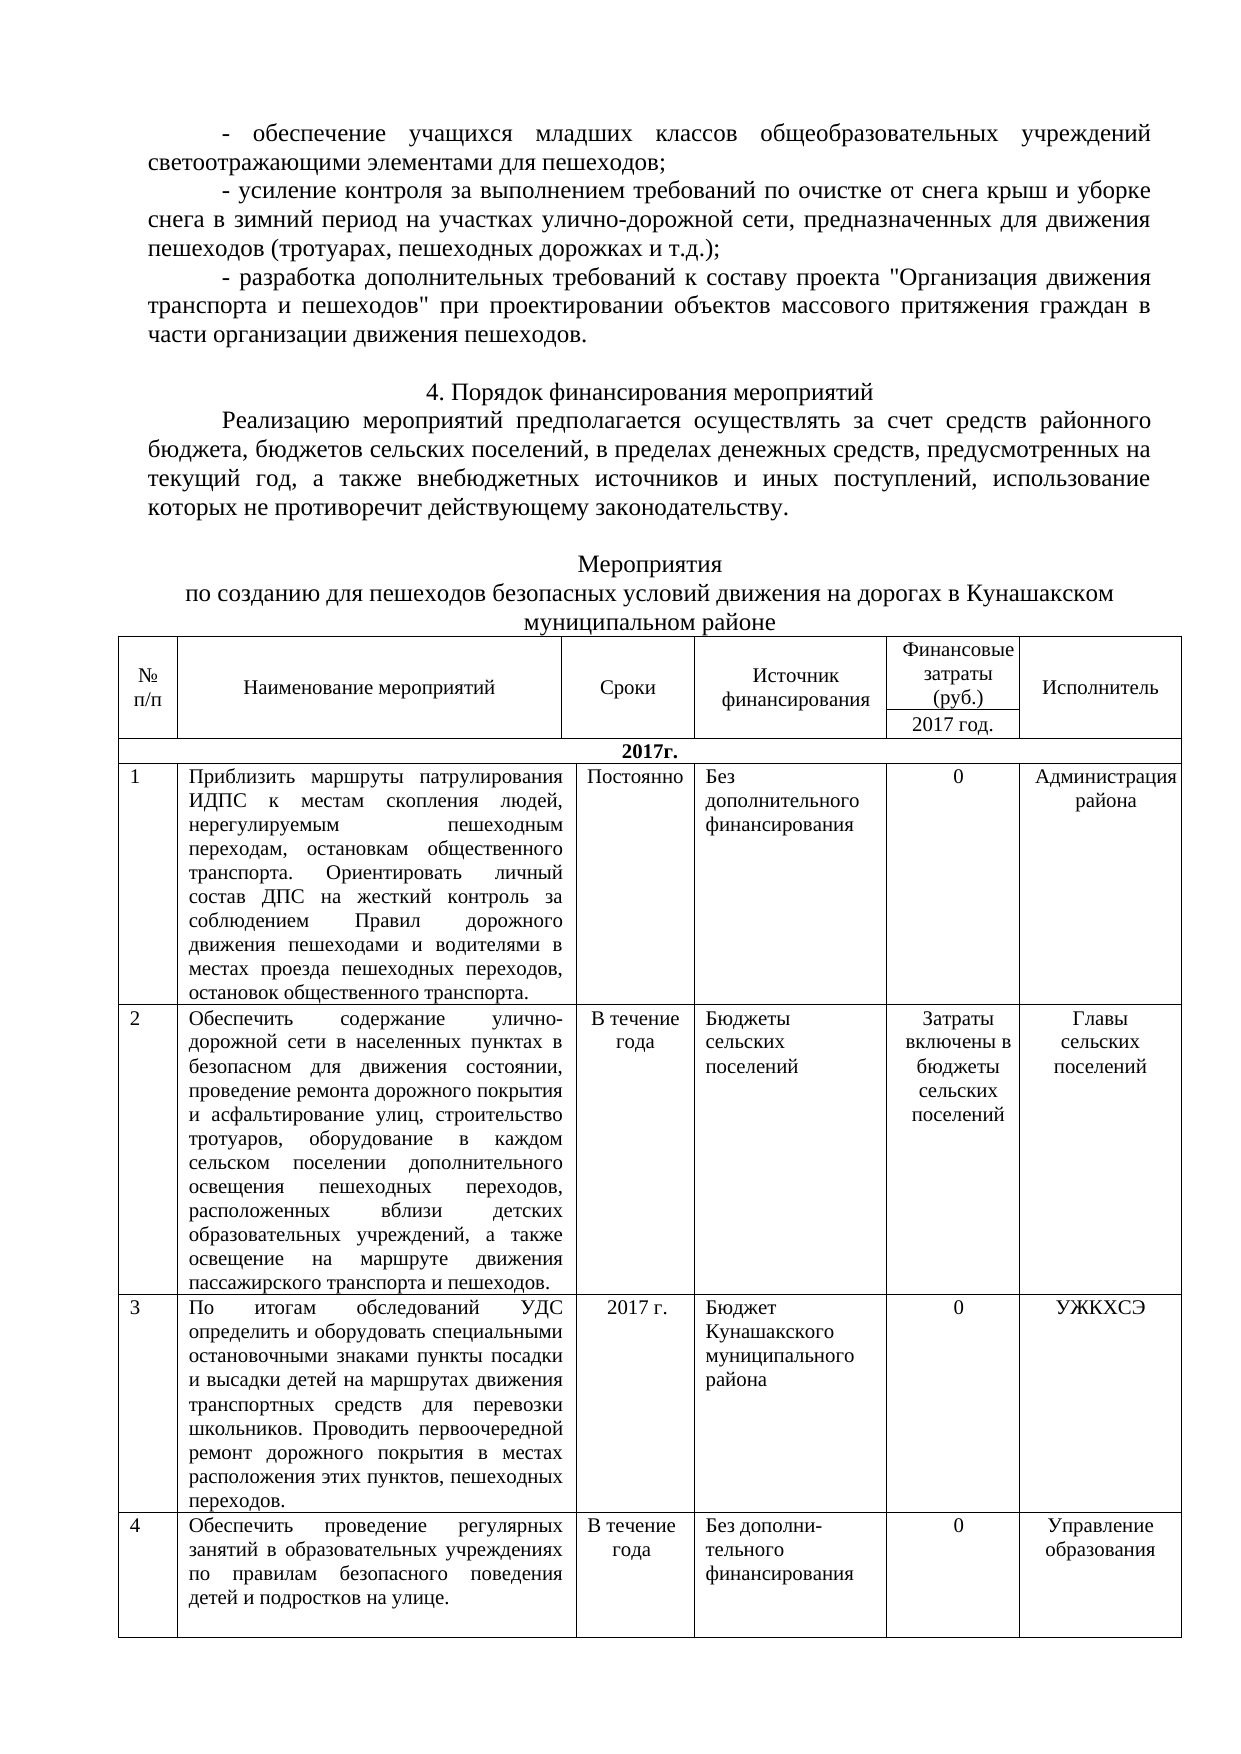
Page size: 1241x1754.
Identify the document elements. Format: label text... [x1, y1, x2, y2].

table_cell Администрация района [1020, 764, 1181, 1004]
text по созданию для пешеходов безопасных условий движения на дорогах в Кунашакском муниципальном районе [148, 578, 1152, 636]
table_cell По итогам обследований УДС определить и оборудовать специальными остановочными знаками пункты посадки и высадки детей на маршрутах движения транспортных средств для перевозки школьников. Проводить первоочередной ремонт дорожного покрытия в местах расположения этих пунктов, пешеходных переходов. [178, 1295, 576, 1512]
table_header Исполнитель [1020, 637, 1181, 738]
table_cell 1 [119, 764, 177, 1004]
table_header № п/п [119, 637, 177, 738]
table_cell 0 [887, 1295, 1019, 1512]
table_header Источник финансирования [695, 637, 886, 738]
table_cell 2017 год. [887, 710, 1019, 738]
table_cell Бюджеты сельских поселений [695, 1005, 886, 1294]
table_cell 0 [887, 764, 1019, 1004]
table_cell 2017г. [119, 739, 1181, 763]
table_cell Без дополни-тельного финансирования [695, 1513, 886, 1637]
table_cell Затраты включены в бюджеты сельских поселений [887, 1005, 1019, 1294]
table_cell Бюджет Кунашакского муниципального района [695, 1295, 886, 1512]
table_cell Обеспечить проведение регулярных занятий в образовательных учреждениях по правилам безопасного поведения детей и подростков на улице. [178, 1513, 576, 1637]
text - обеспечение учащихся младших классов общеобразовательных учреждений светоотражающими элементами для пешеходов; [148, 118, 1152, 176]
table_cell Постоянно [577, 764, 694, 1004]
table_cell Управление образования [1020, 1513, 1181, 1637]
table_cell УЖКХСЭ [1020, 1295, 1181, 1512]
text - усиление контроля за выполнением требований по очистке от снега крыш и уборке снега в зимний период на участках улично-дорожной сети, предназначенных для движения пешеходов (тротуарах, пешеходных дорожках и т.д.); [148, 176, 1152, 262]
table_cell 2017 г. [577, 1295, 694, 1512]
text Мероприятия [148, 549, 1152, 578]
table_cell 3 [119, 1295, 177, 1512]
table_cell 0 [887, 1513, 1019, 1637]
table_header Финансовые затраты (руб.) [887, 637, 1019, 709]
text Реализацию мероприятий предполагается осуществлять за счет средств районного бюджета, бюджетов сельских поселений, в пределах денежных средств, предусмотренных на текущий год, а также внебюджетных источников и иных поступлений, использование которых не противоречит действующему законодательству. [148, 406, 1152, 521]
table_cell Главы сельских поселений [1020, 1005, 1181, 1294]
text 4. Порядок финансирования мероприятий [148, 377, 1152, 406]
table_cell Приблизить маршруты патрулирования ИДПС к местам скопления людей, нерегулируемым пешеходным переходам, остановкам общественного транспорта. Ориентировать личный состав ДПС на жесткий контроль за соблюдением Правил дорожного движения пешеходами и водителями в местах проезда пешеходных переходов, остановок общественного транспорта. [178, 764, 576, 1004]
table_cell 4 [119, 1513, 177, 1637]
table_cell Без дополнительного финансирования [695, 764, 886, 1004]
table_header Сроки [562, 637, 694, 738]
table_cell Обеспечить содержание улично-дорожной сети в населенных пунктах в безопасном для движения состоянии, проведение ремонта дорожного покрытия и асфальтирование улиц, строительство тротуаров, оборудование в каждом сельском поселении дополнительного освещения пешеходных переходов, расположенных вблизи детских образовательных учреждений, а также освещение на маршруте движения пассажирского транспорта и пешеходов. [178, 1005, 576, 1294]
table_cell 2 [119, 1005, 177, 1294]
table_cell В течение года [577, 1005, 694, 1294]
table_cell В течение года [577, 1513, 694, 1637]
text - разработка дополнительных требований к составу проекта "Организация движения транспорта и пешеходов" при проектировании объектов массового притяжения граждан в части организации движения пешеходов. [148, 262, 1152, 348]
table_header Наименование мероприятий [178, 637, 561, 738]
